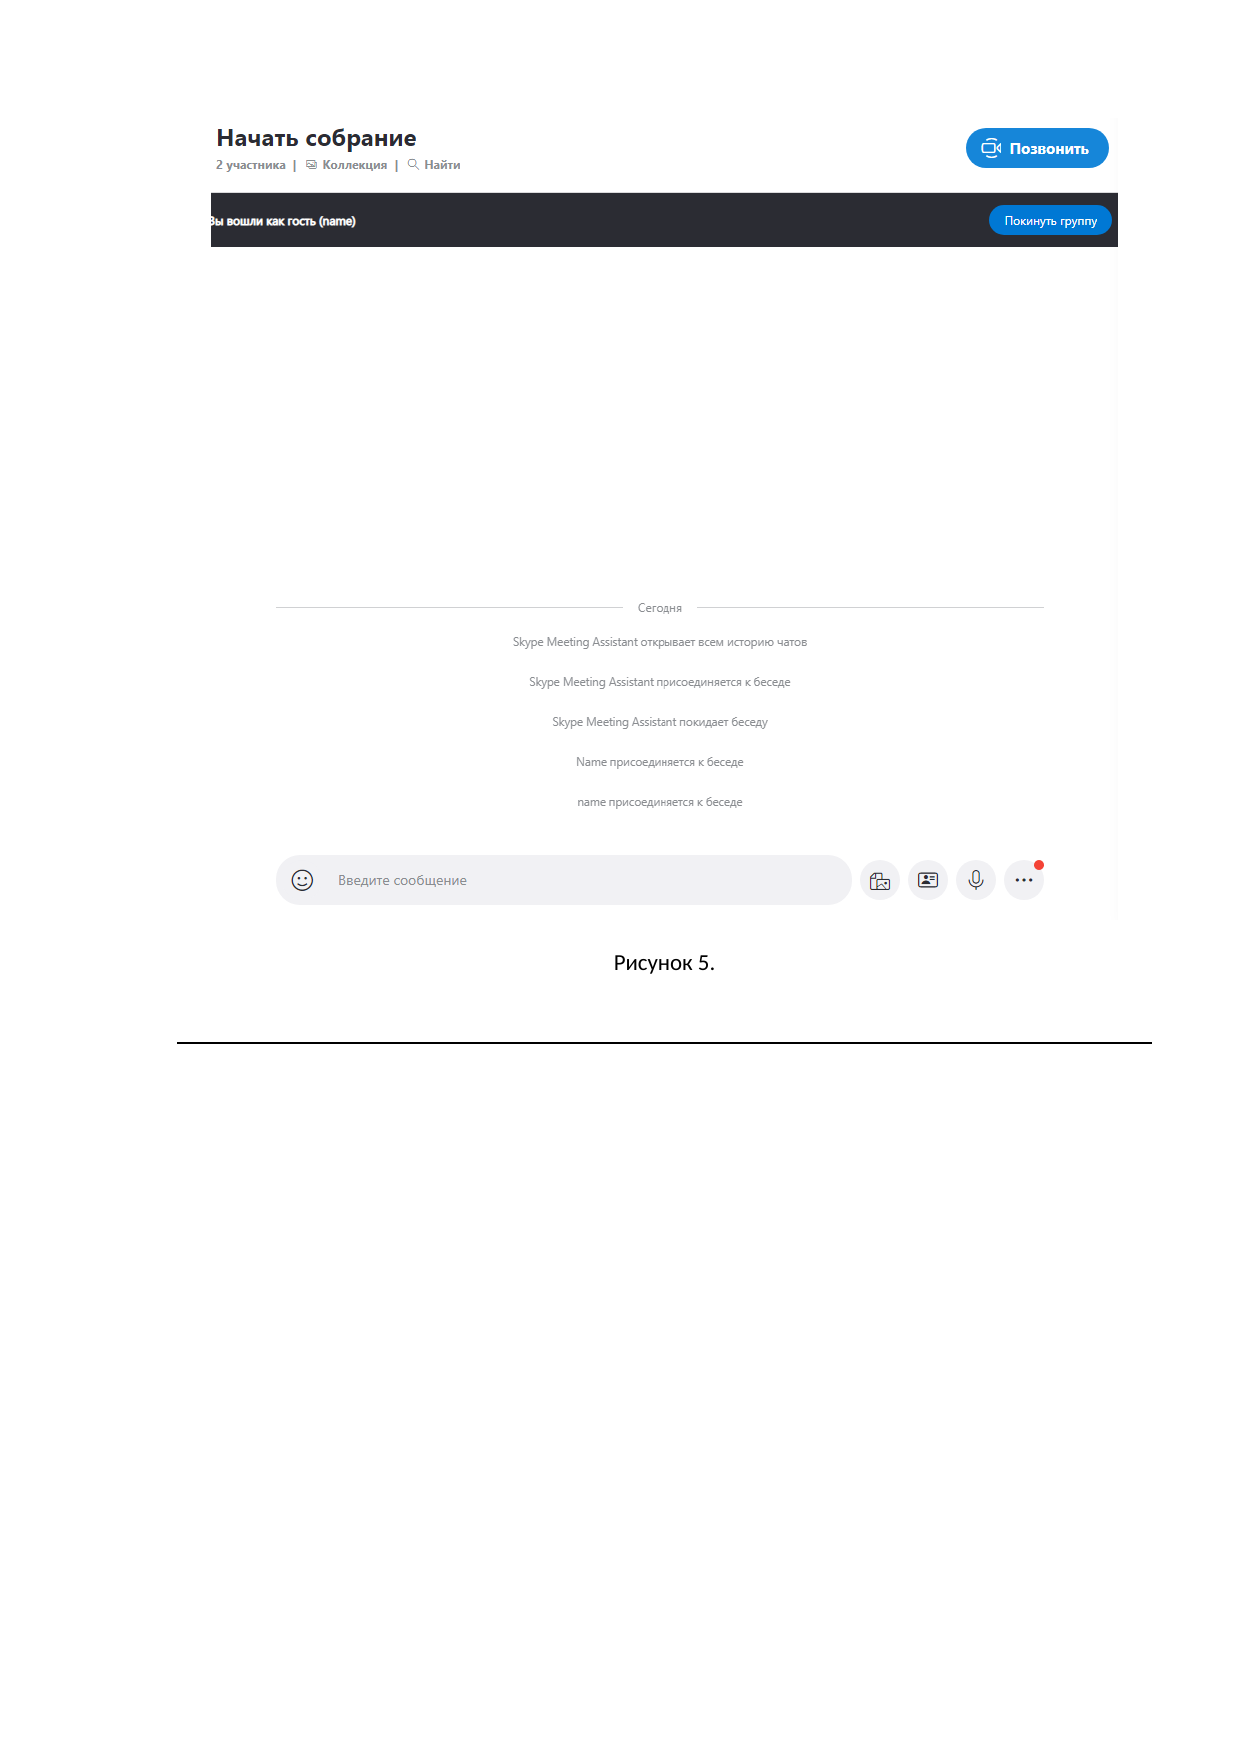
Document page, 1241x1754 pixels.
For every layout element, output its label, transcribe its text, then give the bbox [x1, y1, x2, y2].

text Рисунок 5. [177, 948, 1152, 976]
picture [211, 118, 1118, 920]
